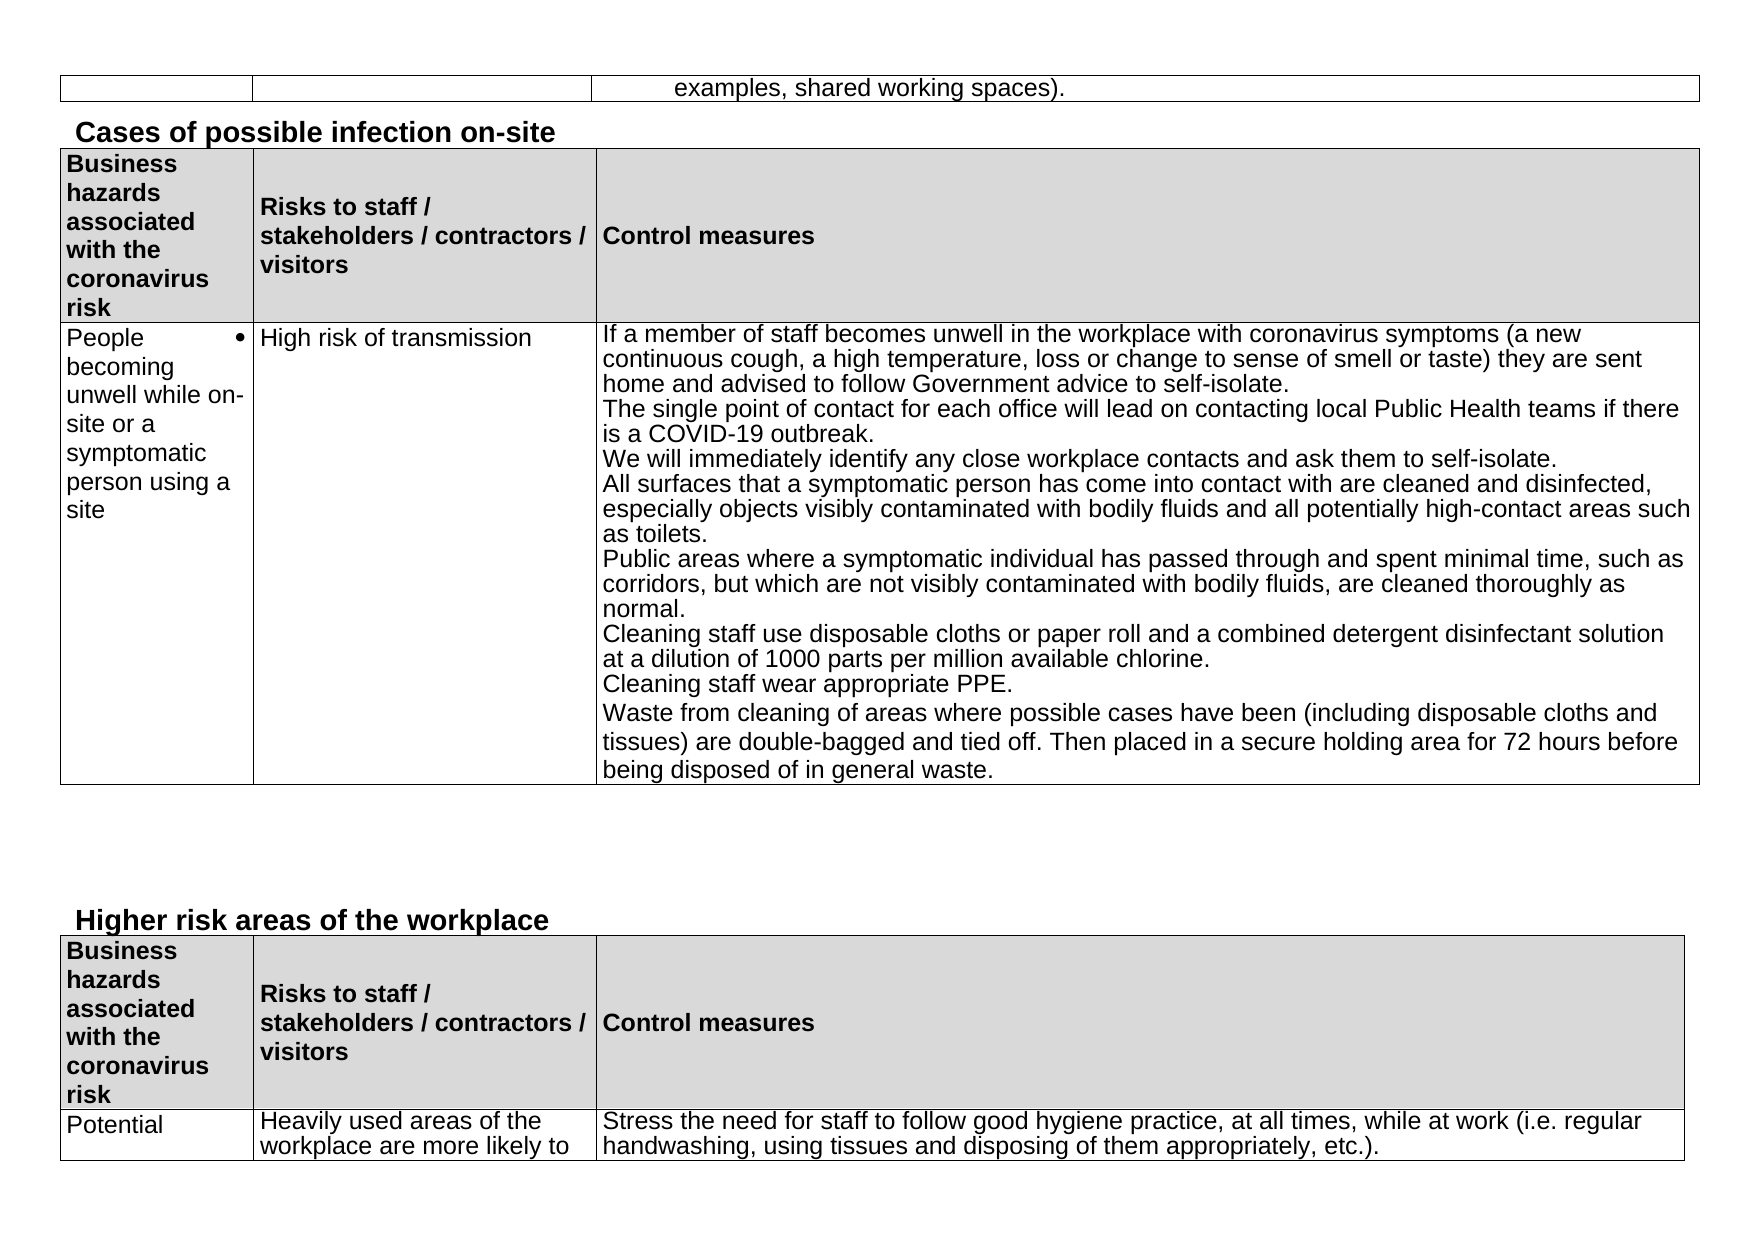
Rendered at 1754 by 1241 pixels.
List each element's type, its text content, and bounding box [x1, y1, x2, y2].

table_header Risks to staff / stakeholders / contractors / visitors [254, 149, 596, 322]
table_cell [254, 1110, 596, 1159]
table_cell People becoming unwell while on-site or a symptomatic person using a site [61, 323, 253, 784]
table_header Control measures [597, 936, 1684, 1108]
table_header Risks to staff / stakeholders / contractors / visitors [254, 936, 596, 1108]
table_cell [597, 1110, 1684, 1159]
table_cell If a member of staff becomes unwell in the workplace with coronavirus symptoms (a new continuous cough, a high temperature, loss or change to sense of smell or taste) they are sent home and advised to follow Government advice to self-isolate. The single point of contact for each office will lead on contacting local Public Health teams if there is a COVID-19 outbreak. We will immediately identify any close workplace contacts and ask them to self-isolate. All surfaces that a symptomatic person has come into contact with are cleaned and disinfected, especially objects visibly contaminated with bodily fluids and all potentially high-contact areas such as toilets. Public areas where a symptomatic individual has passed through and spent minimal time, such as corridors, but which are not visibly contaminated with bodily fluids, are cleaned thoroughly as normal. Cleaning staff use disposable cloths or paper roll and a combined detergent disinfectant solution at a dilution of 1000 parts per million available chlorine. Cleaning staff wear appropriate PPE. Waste from cleaning of areas where possible cases have been (including disposable cloths and tissues) are double-bagged and tied off. Then placed in a secure holding area for 72 hours before being disposed of in general waste. [597, 323, 1699, 784]
table_header Business hazards associated with the coronavirus risk [61, 149, 253, 322]
text Higher risk areas of the workplace [75, 910, 1679, 935]
table_cell High risk of transmission [254, 323, 596, 784]
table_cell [61, 76, 252, 101]
table_header Business hazards associated with the coronavirus risk [61, 936, 253, 1108]
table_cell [61, 1110, 253, 1159]
table_header Control measures [597, 149, 1699, 322]
text Cases of possible infection on-site [75, 114, 1679, 148]
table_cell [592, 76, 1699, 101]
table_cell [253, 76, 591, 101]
